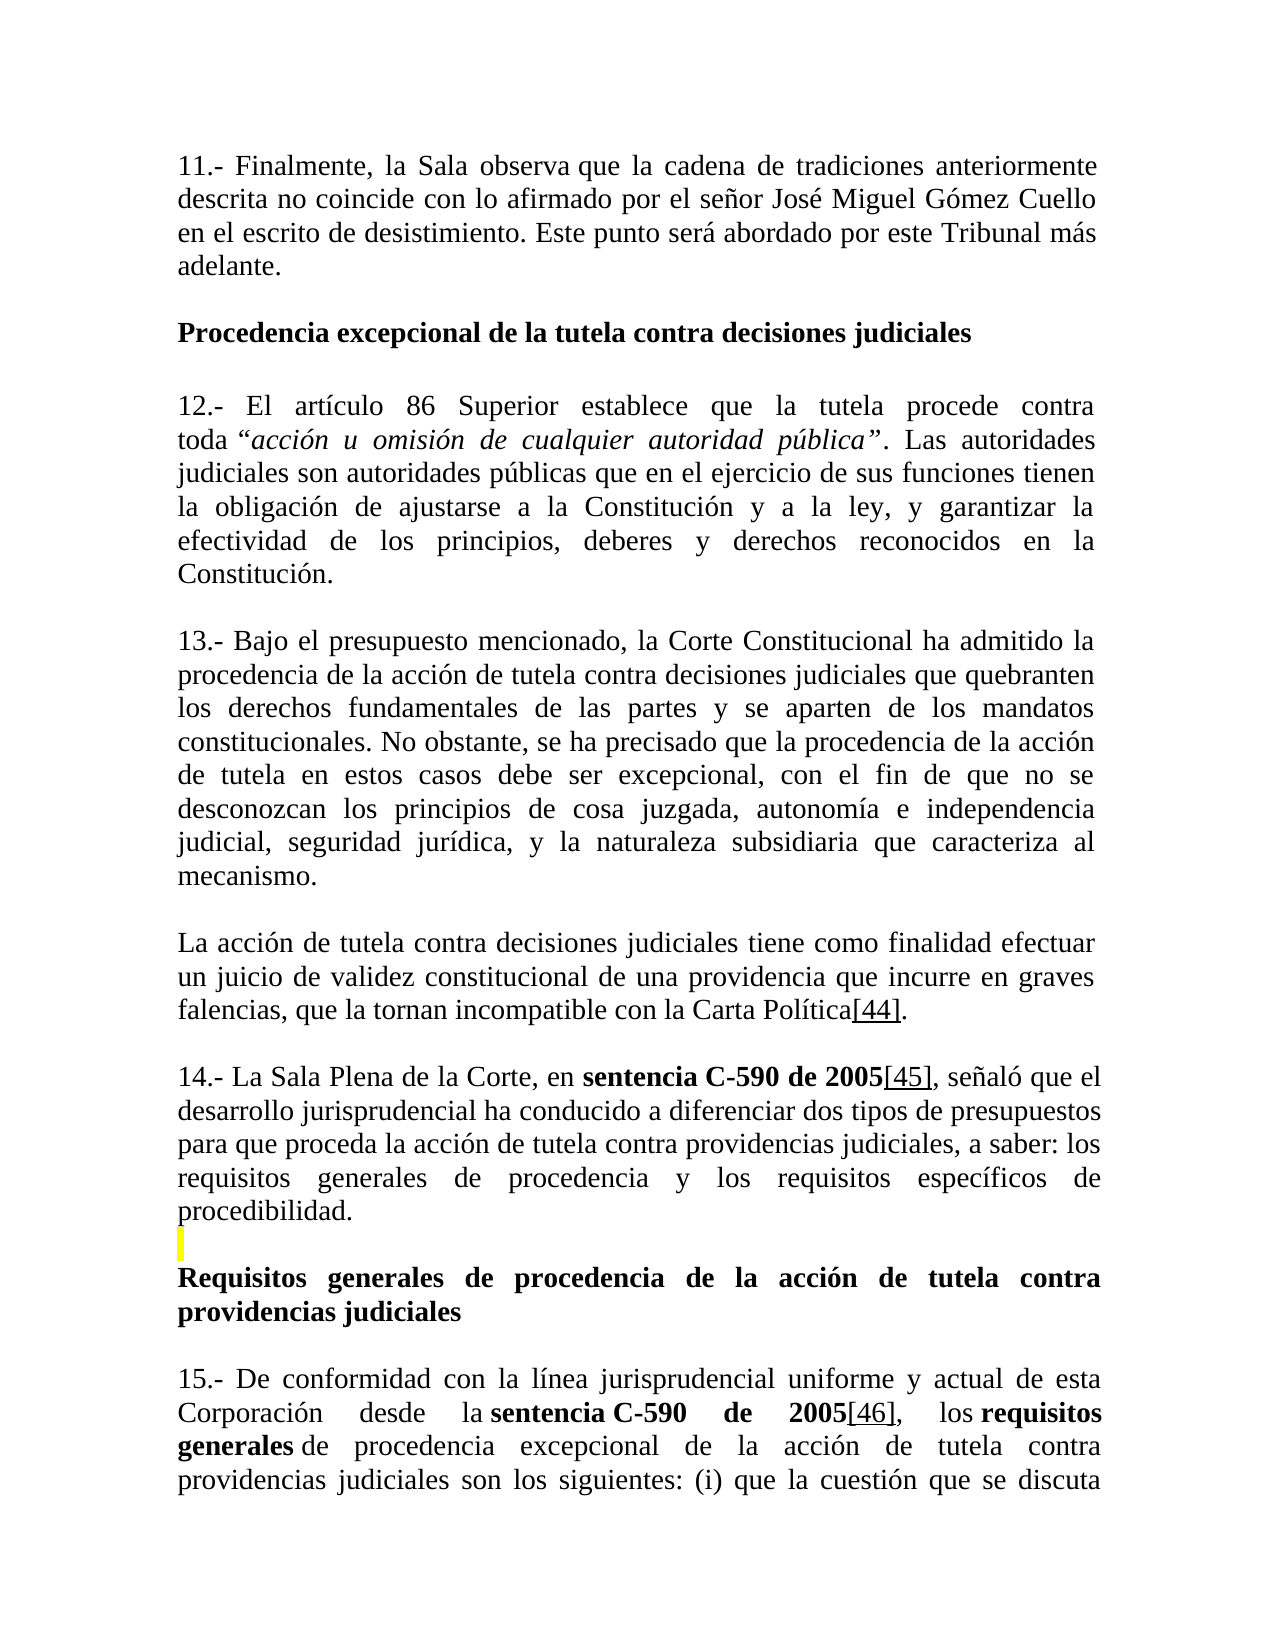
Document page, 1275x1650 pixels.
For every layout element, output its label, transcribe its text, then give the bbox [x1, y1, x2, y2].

text 12.- El artículo 86 Superior establece que la tutela procede contra toda “acción u omisión de cualquier autoridad pública”. Las autoridades judiciales son autoridades públicas que en el ejercicio de sus funciones tienen la obligación de ajustarse a la Constitución y a la ley, y garantizar la efectividad de los principios, deberes y derechos reconocidos en la Constitución. [177, 388, 1096, 590]
text Requisitos generales de procedencia de la acción de tutela contra providencias judiciales [177, 1261, 1102, 1328]
text 11.- Finalmente, la Sala observa que la cadena de tradiciones anteriormente descrita no coincide con lo afirmado por el señor José Miguel Gómez Cuello en el escrito de desistimiento. Este punto será abordado por este Tribunal más adelante. [177, 148, 1098, 282]
text La acción de tutela contra decisiones judiciales tiene como finalidad efectuar un juicio de validez constitucional de una providencia que incurre en graves falencias, que la tornan incompatible con la Carta Política[44]. [177, 925, 1096, 1026]
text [177, 1361, 1102, 1495]
text 14.- La Sala Plena de la Corte, en sentencia C-590 de 2005[45], señaló que el desarrollo jurisprudencial ha conducido a diferenciar dos tipos de presupuestos para que proceda la acción de tutela contra providencias judiciales, a saber: los requisitos generales de procedencia y los requisitos específicos de procedibilidad. [177, 1059, 1102, 1227]
text 13.- Bajo el presupuesto mencionado, la Corte Constitucional ha admitido la procedencia de la acción de tutela contra decisiones judiciales que quebranten los derechos fundamentales de las partes y se aparten de los mandatos constitucionales. No obstante, se ha precisado que la procedencia de la acción de tutela en estos casos debe ser excepcional, con el fin de que no se desconozcan los principios de cosa juzgada, autonomía e independencia judicial, seguridad jurídica, y la naturaleza subsidiaria que caracteriza al mecanismo. [177, 623, 1096, 892]
text Procedencia excepcional de la tutela contra decisiones judiciales [177, 315, 1093, 349]
